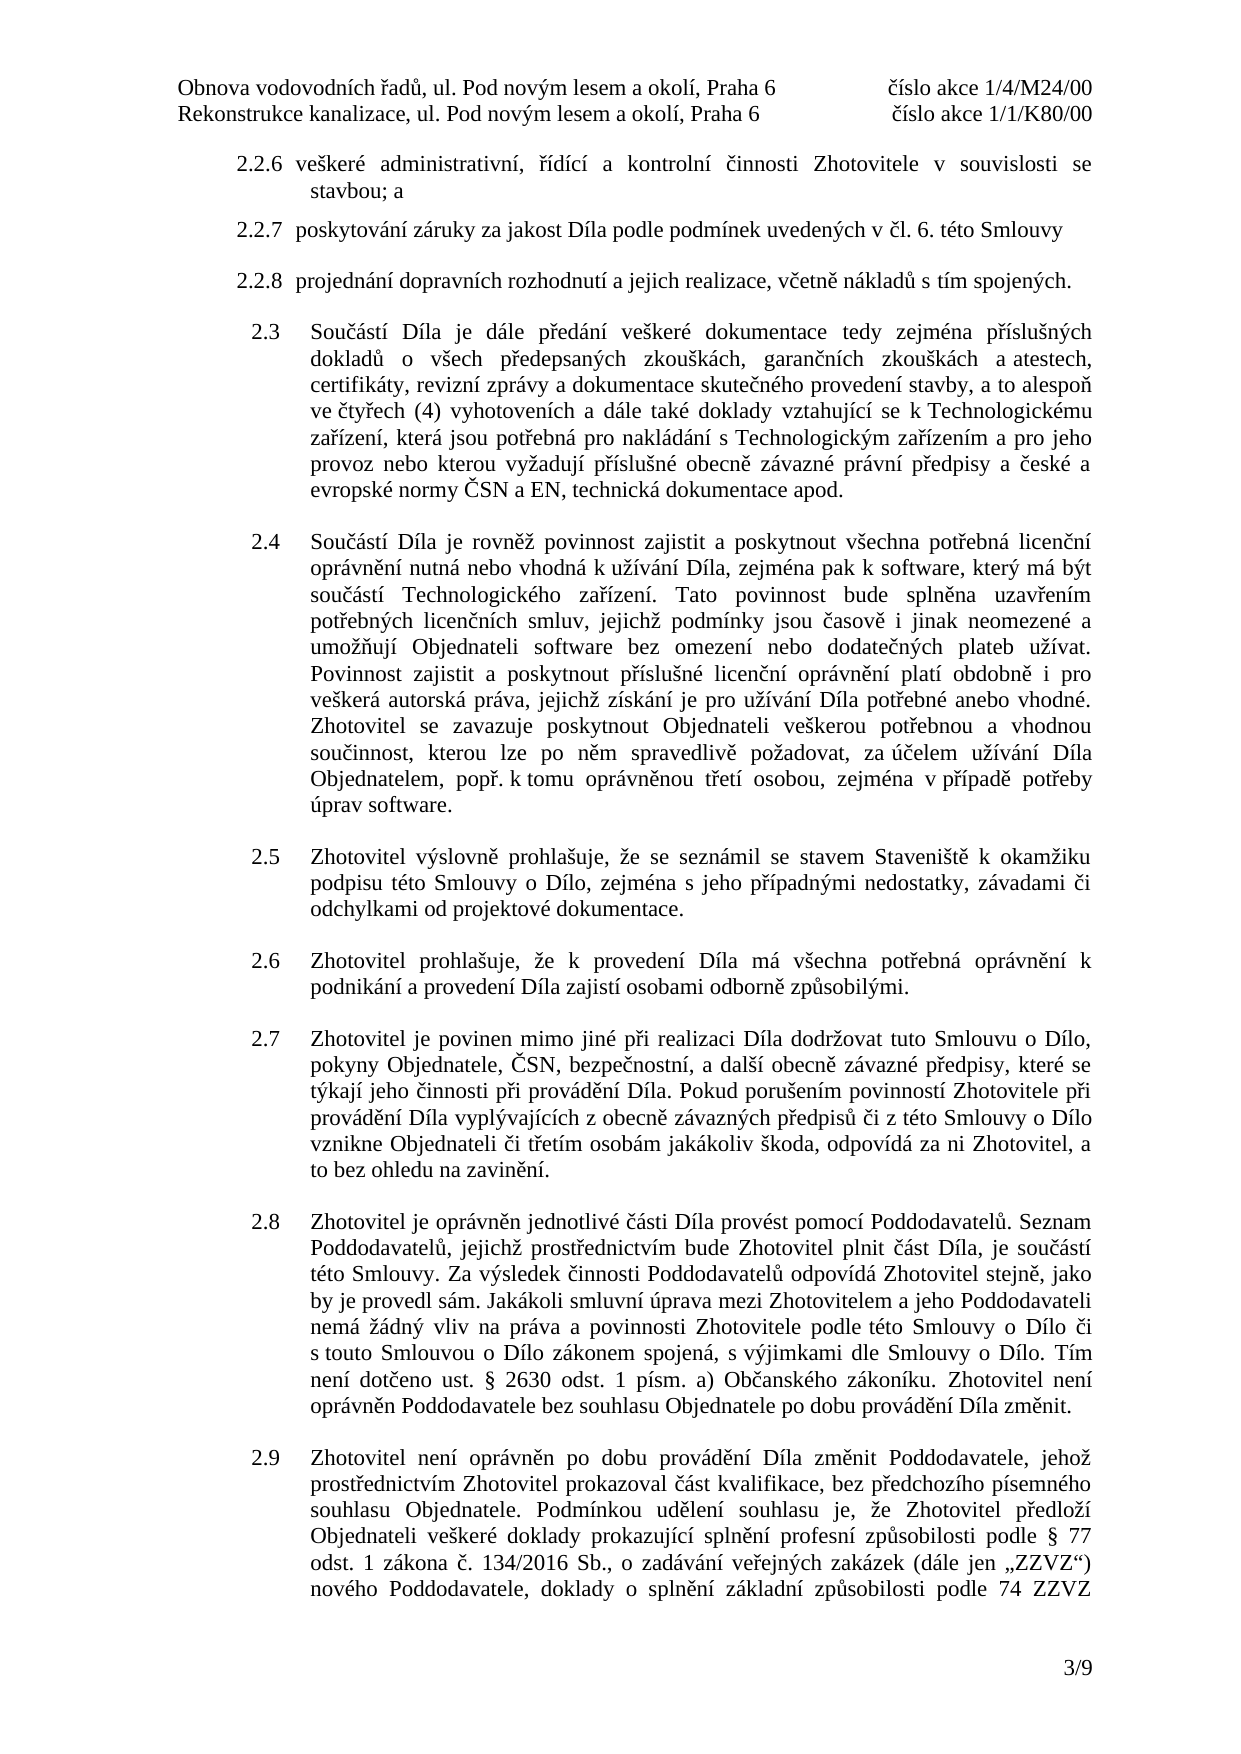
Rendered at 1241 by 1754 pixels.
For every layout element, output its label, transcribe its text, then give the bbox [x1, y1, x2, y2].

list poskytování záruky za jakost Díla podle podmínek uvedených v čl. 6. této Smlouvy [236, 216, 1092, 242]
list veškeré administrativní, řídící a kontrolní činnosti Zhotovitele v souvislosti se stavbou; a [236, 151, 1092, 203]
list Součástí Díla je rovněž povinnost zajistit a poskytnout všechna potřebná licenční oprávnění nutná nebo vhodná k užívání Díla, zejména pak k software, který má být součástí Technologického zařízení. Tato povinnost bude splněna uzavřením potřebných licenčních smluv, jejichž podmínky jsou časově i jinak neomezené a umožňují Objednateli software bez omezení nebo dodatečných plateb užívat. Povinnost zajistit a poskytnout příslušné licenční oprávnění platí obdobně i pro veškerá autorská práva, jejichž získání je pro užívání Díla potřebné anebo vhodné. Zhotovitel se zavazuje poskytnout Objednateli veškerou potřebnou a vhodnou součinnost, kterou lze po něm spravedlivě požadovat, za účelem užívání Díla Objednatelem, popř. k tomu oprávněnou třetí osobou, zejména v případě potřeby úprav software. [251, 528, 1092, 818]
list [251, 1443, 1092, 1602]
list Zhotovitel je povinen mimo jiné při realizaci Díla dodržovat tuto Smlouvu o Dílo, pokyny Objednatele, ČSN, bezpečnostní, a další obecně závazné předpisy, které se týkají jeho činnosti při provádění Díla. Pokud porušením povinností Zhotovitele při provádění Díla vyplývajících z obecně závazných předpisů či z této Smlouvy o Dílo vznikne Objednateli či třetím osobám jakákoliv škoda, odpovídá za ni Zhotovitel, a to bez ohledu na zavinění. [251, 1024, 1092, 1183]
list Součástí Díla je dále předání veškeré dokumentace tedy zejména příslušných dokladů o všech předepsaných zkouškách, garančních zkouškách a atestech, certifikáty, revizní zprávy a dokumentace skutečného provedení stavby, a to alespoň ve čtyřech (4) vyhotoveních a dále také doklady vztahující se k Technologickému zařízení, která jsou potřebná pro nakládání s Technologickým zařízením a pro jeho provoz nebo kterou vyžadují příslušné obecně závazné právní předpisy a české a evropské normy ČSN a EN, technická dokumentace apod. [251, 318, 1092, 503]
list Zhotovitel výslovně prohlašuje, že se seznámil se stavem Staveniště k okamžiku podpisu této Smlouvy o Dílo, zejména s jeho případnými nedostatky, závadami či odchylkami od projektové dokumentace. [251, 843, 1092, 922]
list projednání dopravních rozhodnutí a jejich realizace, včetně nákladů s tím spojených. [236, 267, 1092, 293]
list Zhotovitel prohlašuje, že k provedení Díla má všechna potřebná oprávnění k podnikání a provedení Díla zajistí osobami odborně způsobilými. [251, 947, 1092, 999]
list Zhotovitel je oprávněn jednotlivé části Díla provést pomocí Poddodavatelů. Seznam Poddodavatelů, jejichž prostřednictvím bude Zhotovitel plnit část Díla, je součástí této Smlouvy. Za výsledek činnosti Poddodavatelů odpovídá Zhotovitel stejně, jako by je provedl sám. Jakákoli smluvní úprava mezi Zhotovitelem a jeho Poddodavateli nemá žádný vliv na práva a povinnosti Zhotovitele podle této Smlouvy o Dílo či s touto Smlouvou o Dílo zákonem spojená, s výjimkami dle Smlouvy o Dílo. Tím není dotčeno ust. § 2630 odst. 1 písm. a) Občanského zákoníku. Zhotovitel není oprávněn Poddodavatele bez souhlasu Objednatele po dobu provádění Díla změnit. [251, 1208, 1092, 1418]
